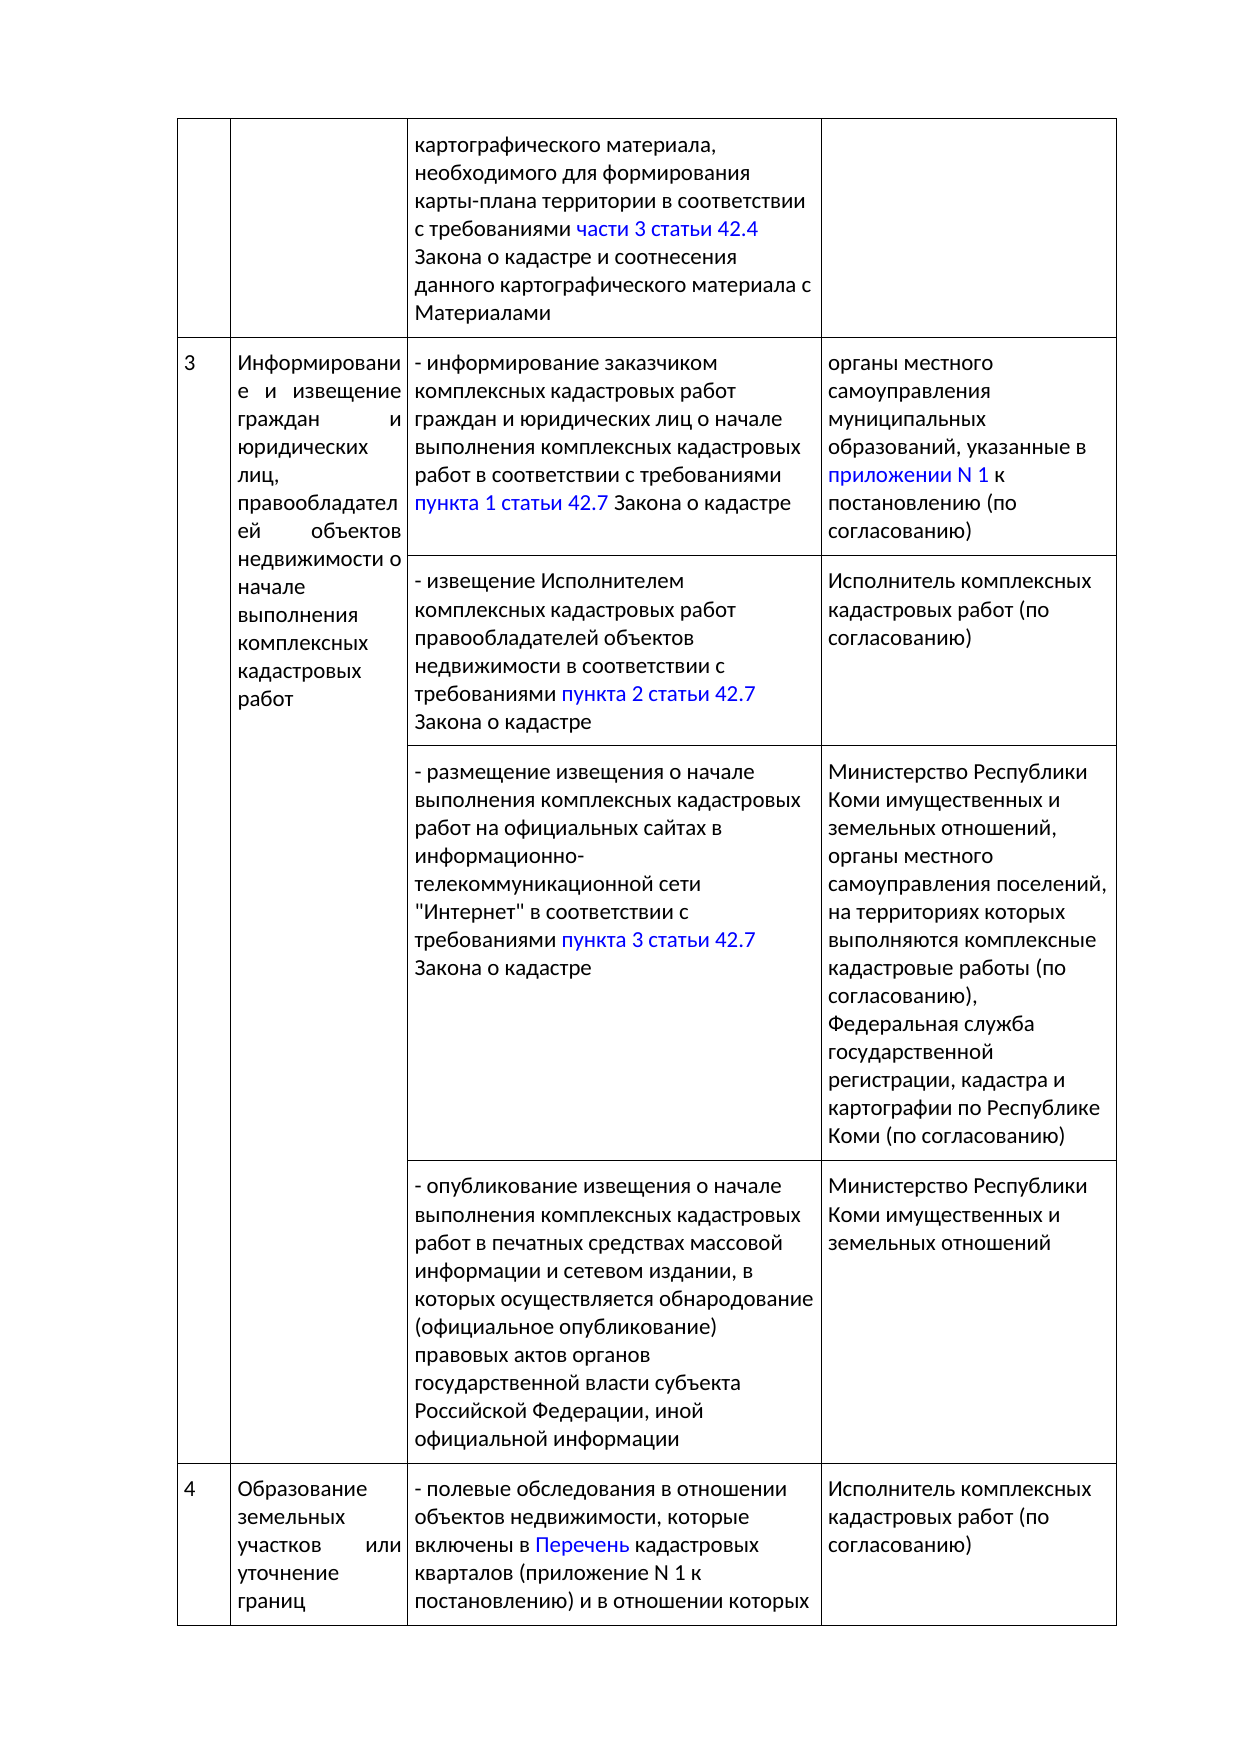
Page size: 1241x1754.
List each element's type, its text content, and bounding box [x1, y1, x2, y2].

table_cell - извещение Исполнителем комплексных кадастровых работ правообладателей объектов недвижимости в соответствии с требованиями пункта 2 статьи 42.7 Закона о кадастре [408, 556, 821, 745]
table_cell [822, 1464, 1116, 1625]
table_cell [822, 119, 1116, 337]
table_cell - опубликование извещения о начале выполнения комплексных кадастровых работ в печатных средствах массовой информации и сетевом издании, в которых осуществляется обнародование (официальное опубликование) правовых актов органов государственной власти субъекта Российской Федерации, иной официальной информации [408, 1161, 821, 1462]
table_cell - информирование заказчиком комплексных кадастровых работ граждан и юридических лиц о начале выполнения комплексных кадастровых работ в соответствии с требованиями пункта 1 статьи 42.7 Закона о кадастре [408, 338, 821, 555]
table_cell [408, 119, 821, 337]
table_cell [231, 119, 407, 337]
table_cell органы местного самоуправления муниципальных образований, указанные в приложении N 1 к постановлению (по согласованию) [822, 338, 1116, 555]
table_cell Министерство Республики Коми имущественных и земельных отношений [822, 1161, 1116, 1462]
table_cell Информирование и извещение граждан и юридических лиц, правообладателей объектов недвижимости о начале выполнения комплексных кадастровых работ [231, 338, 407, 1462]
table_cell 2 [178, 119, 230, 337]
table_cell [408, 1464, 821, 1625]
table_cell - размещение извещения о начале выполнения комплексных кадастровых работ на официальных сайтах в информационно-телекоммуникационной сети "Интернет" в соответствии с требованиями пункта 3 статьи 42.7 Закона о кадастре [408, 746, 821, 1160]
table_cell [231, 1464, 407, 1625]
table_cell Министерство Республики Коми имущественных и земельных отношений, органы местного самоуправления поселений, на территориях которых выполняются комплексные кадастровые работы (по согласованию), Федеральная служба государственной регистрации, кадастра и картографии по Республике Коми (по согласованию) [822, 746, 1116, 1160]
table_cell 3 [178, 338, 230, 1462]
table_cell 4 [178, 1464, 230, 1625]
table_cell Исполнитель комплексных кадастровых работ (по согласованию) [822, 556, 1116, 745]
